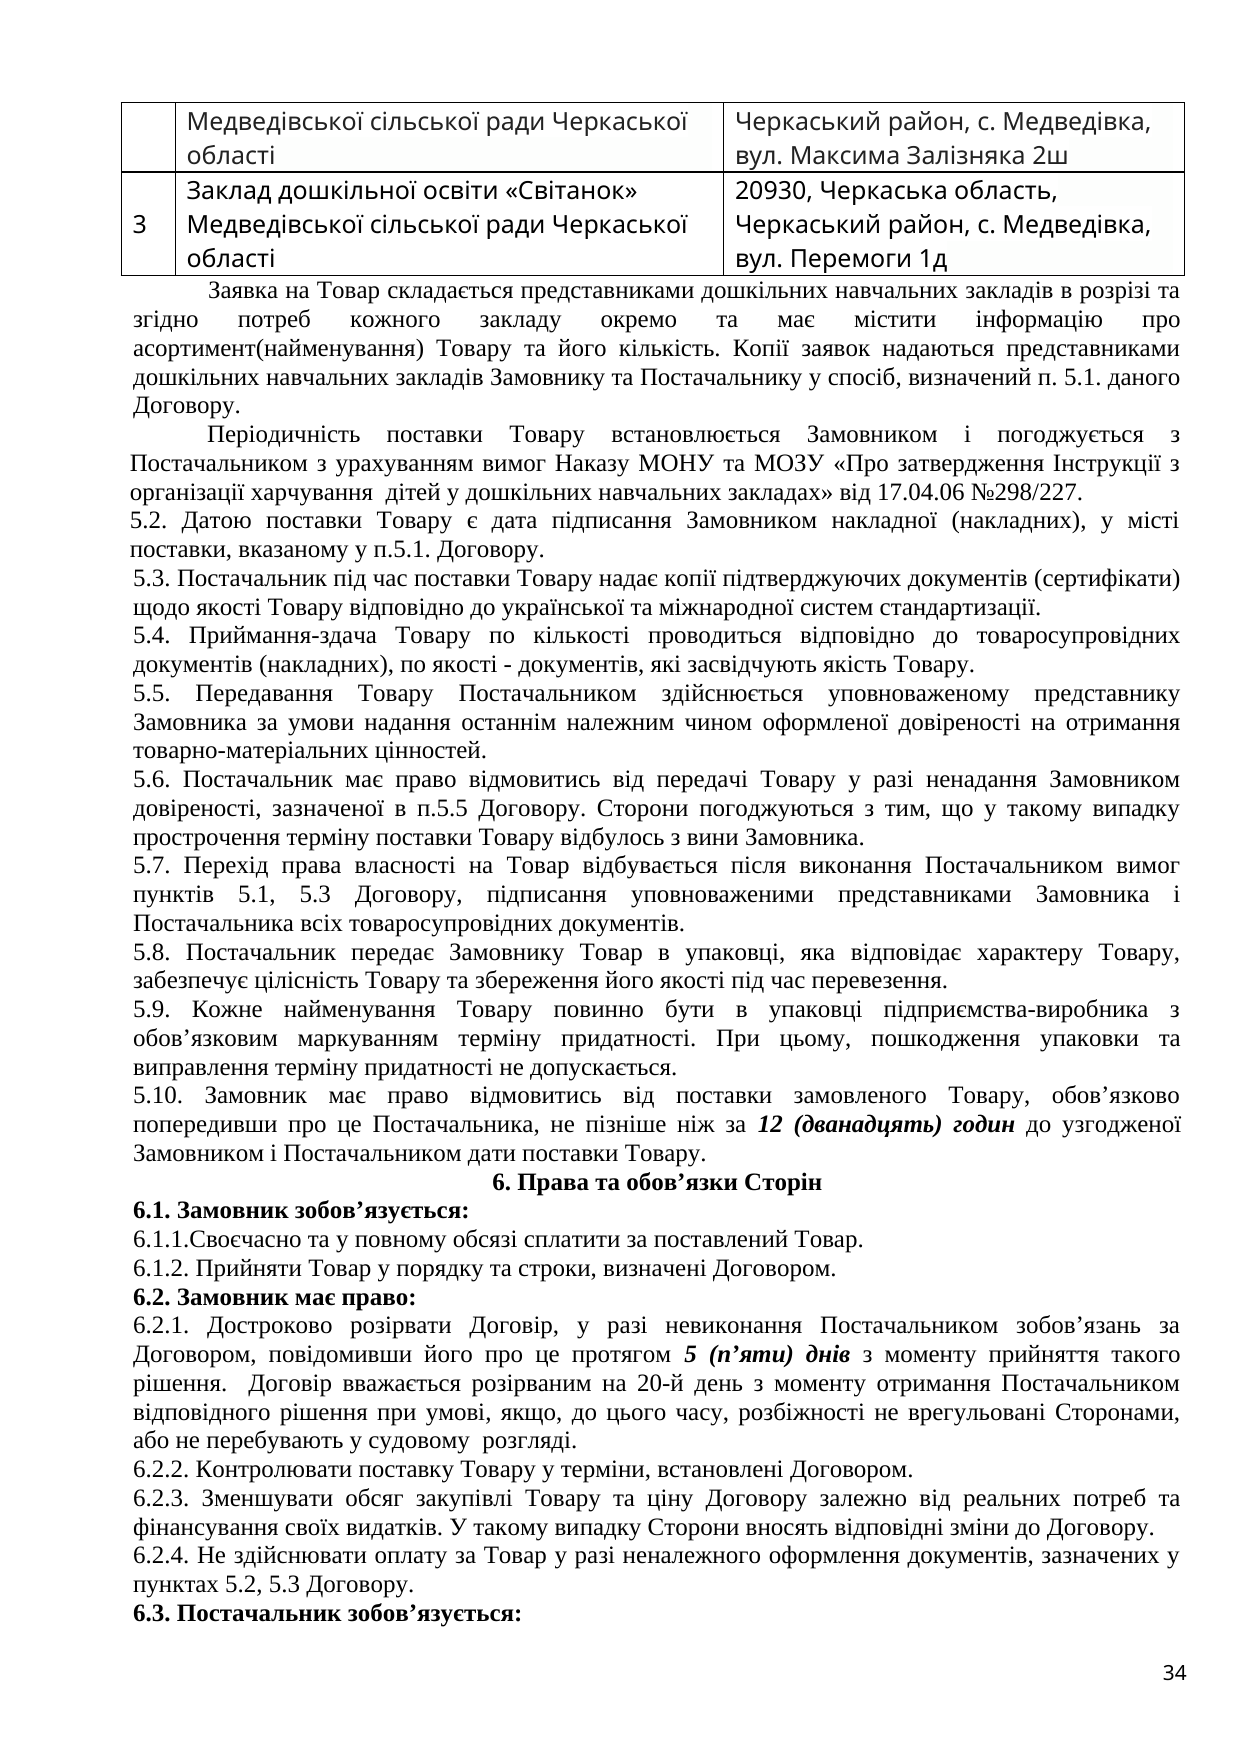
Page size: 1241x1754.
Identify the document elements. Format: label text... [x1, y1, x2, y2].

text 6.1. Замовник зобов’язується: [133, 1196, 1181, 1224]
text 5.5. Передавання Товару Постачальником здійснюється уповноваженому представнику Замовника за умови надання останнім належним чином оформленої довіреності на отримання товарно-матеріальних цінностей. [133, 678, 1181, 764]
table_cell Заклад дошкільної освіти «Світанок» Медведівської сільської ради Черкаської області [275, 173, 723, 274]
text 5.10. Замовник має право відмовитись від поставки замовленого Товару, обов’язково попередивши про це Постачальника, не пізніше ніж за 12 (дванадцять) годин до узгодженої Замовником і Постачальником дати поставки Товару. [133, 1081, 1181, 1167]
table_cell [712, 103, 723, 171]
text 5.3. Постачальник під час поставки Товару надає копії підтверджуючих документів (сертифікати) щодо якості Товару відповідно до української та міжнародної систем стандартизації. [133, 563, 1181, 621]
text 5.7. Перехід права власності на Товар відбувається після виконання Постачальником вимог пунктів 5.1, 5.3 Договору, підписання уповноваженими представниками Замовника і Постачальника всіх товаросупровідних документів. [133, 851, 1181, 937]
text 6.1.1.Своєчасно та у повному обсязі сплатити за поставлений Товар. [133, 1224, 1181, 1253]
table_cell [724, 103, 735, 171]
text 6.1.2. Прийняти Товар у порядку та строки, визначені Договором. [133, 1253, 1181, 1282]
text 6.2. Замовник має право: [133, 1282, 1181, 1311]
text Заявка на Товар складається представниками дошкільних навчальних закладів в розрізі та згідно потреб кожного закладу окремо та має містити інформацію про асортимент(найменування) Товару та його кількість. Копії заявок надаються представниками дошкільних навчальних закладів Замовнику та Постачальнику у спосіб, визначений п. 5.1. даного Договору. [133, 276, 1181, 419]
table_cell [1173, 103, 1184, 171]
text Періодичність поставки Товару встановлюється Замовником і погоджується з Постачальником з урахуванням вимог Наказу МОНУ та МОЗУ «Про затвердження Інструкції з організації харчування дітей у дошкільних навчальних закладах» від 17.04.06 №298/227. [129, 419, 1181, 506]
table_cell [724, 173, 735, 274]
text 6.2.4. Не здійснювати оплату за Товар у разі неналежного оформлення документів, зазначених у пунктах 5.2, 5.3 Договору. [133, 1541, 1181, 1598]
text 5.9. Кожне найменування Товару повинно бути в упаковці підприємства-виробника з обов’язковим маркуванням терміну придатності. При цьому, пошкодження упаковки та виправлення терміну придатності не допускається. [133, 994, 1181, 1081]
text 5.8. Постачальник передає Замовнику Товар в упаковці, яка відповідає характеру Товару, забезпечує цілісність Товару та збереження його якості під час перевезення. [133, 937, 1181, 994]
text 6.2.3. Зменшувати обсяг закупівлі Товару та ціну Договору залежно від реальних потреб та фінансування своїх видатків. У такому випадку Сторони вносять відповідні зміни до Договору. [133, 1483, 1181, 1541]
text 6. Права та обов’язки Сторін [133, 1167, 1181, 1196]
text 6.2.1. Достроково розірвати Договір, у разі невиконання Постачальником зобов’язань за Договором, повідомивши його про це протягом 5 (п’яти) днів з моменту прийняття такого рішення. Договір вважається розірваним на 20-й день з моменту отримання Постачальником відповідного рішення при умові, якщо, до цього часу, розбіжності не врегульовані Сторонами, або не перебувають у судовому розгляді. [133, 1311, 1181, 1454]
table_cell 2 [122, 103, 175, 171]
text 6.3. Постачальник зобов’язується: [133, 1598, 1181, 1627]
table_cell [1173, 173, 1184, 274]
text 5.4. Приймання-здача Товару по кількості проводиться відповідно до товаросупровідних документів (накладних), по якості - документів, які засвідчують якість Товару. [133, 621, 1181, 678]
table_cell 3 [122, 173, 175, 274]
text 6.2.2. Контролювати поставку Товару у терміни, встановлені Договором. [133, 1454, 1181, 1483]
text 5.2. Датою поставки Товару є дата підписання Замовником накладної (накладних), у місті поставки, вказаному у п.5.1. Договору. [129, 506, 1181, 563]
text 5.6. Постачальник має право відмовитись від передачі Товару у разі ненадання Замовником довіреності, зазначеної в п.5.5 Договору. Сторони погоджуються з тим, що у такому випадку прострочення терміну поставки Товару відбулось з вини Замовника. [133, 764, 1181, 851]
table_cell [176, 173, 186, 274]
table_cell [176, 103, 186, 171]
